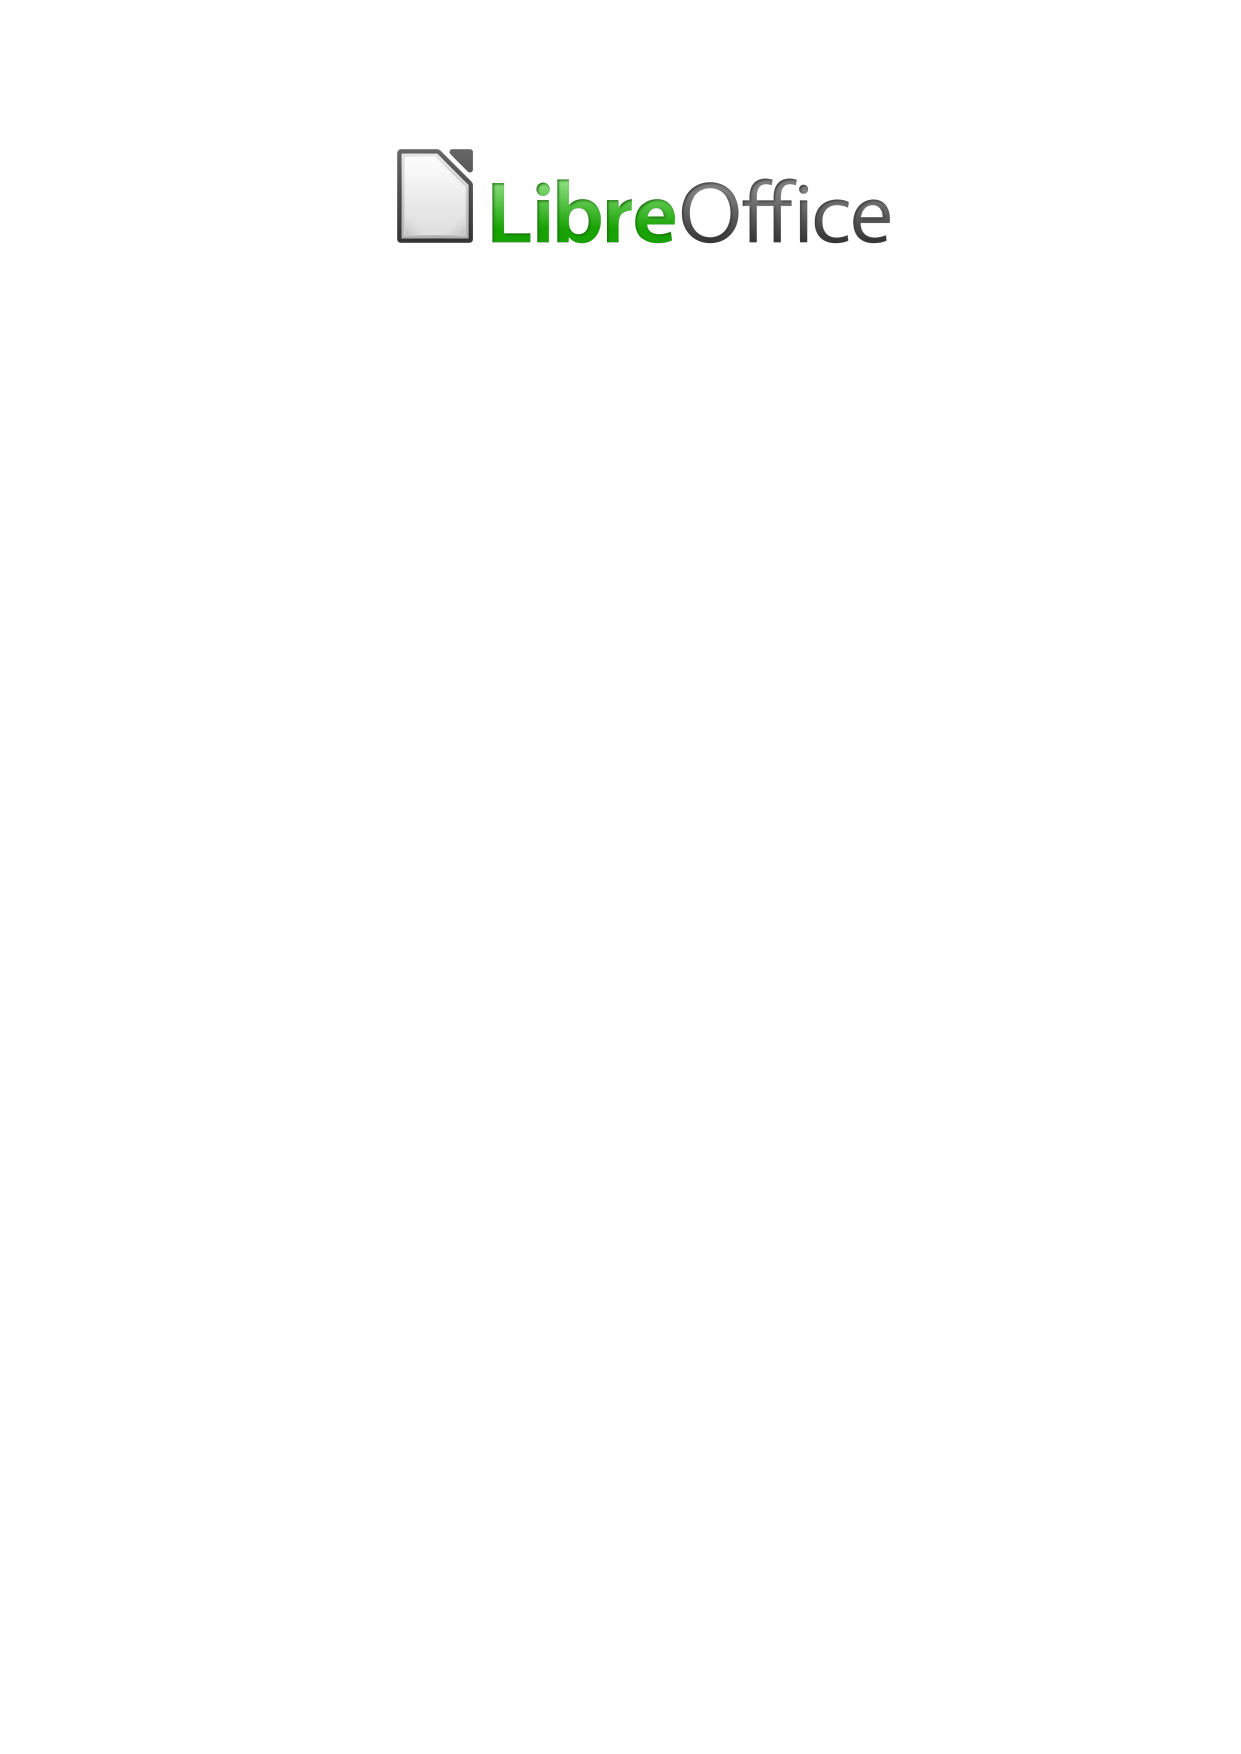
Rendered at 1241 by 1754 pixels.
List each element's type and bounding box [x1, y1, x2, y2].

picture [392, 144, 893, 250]
